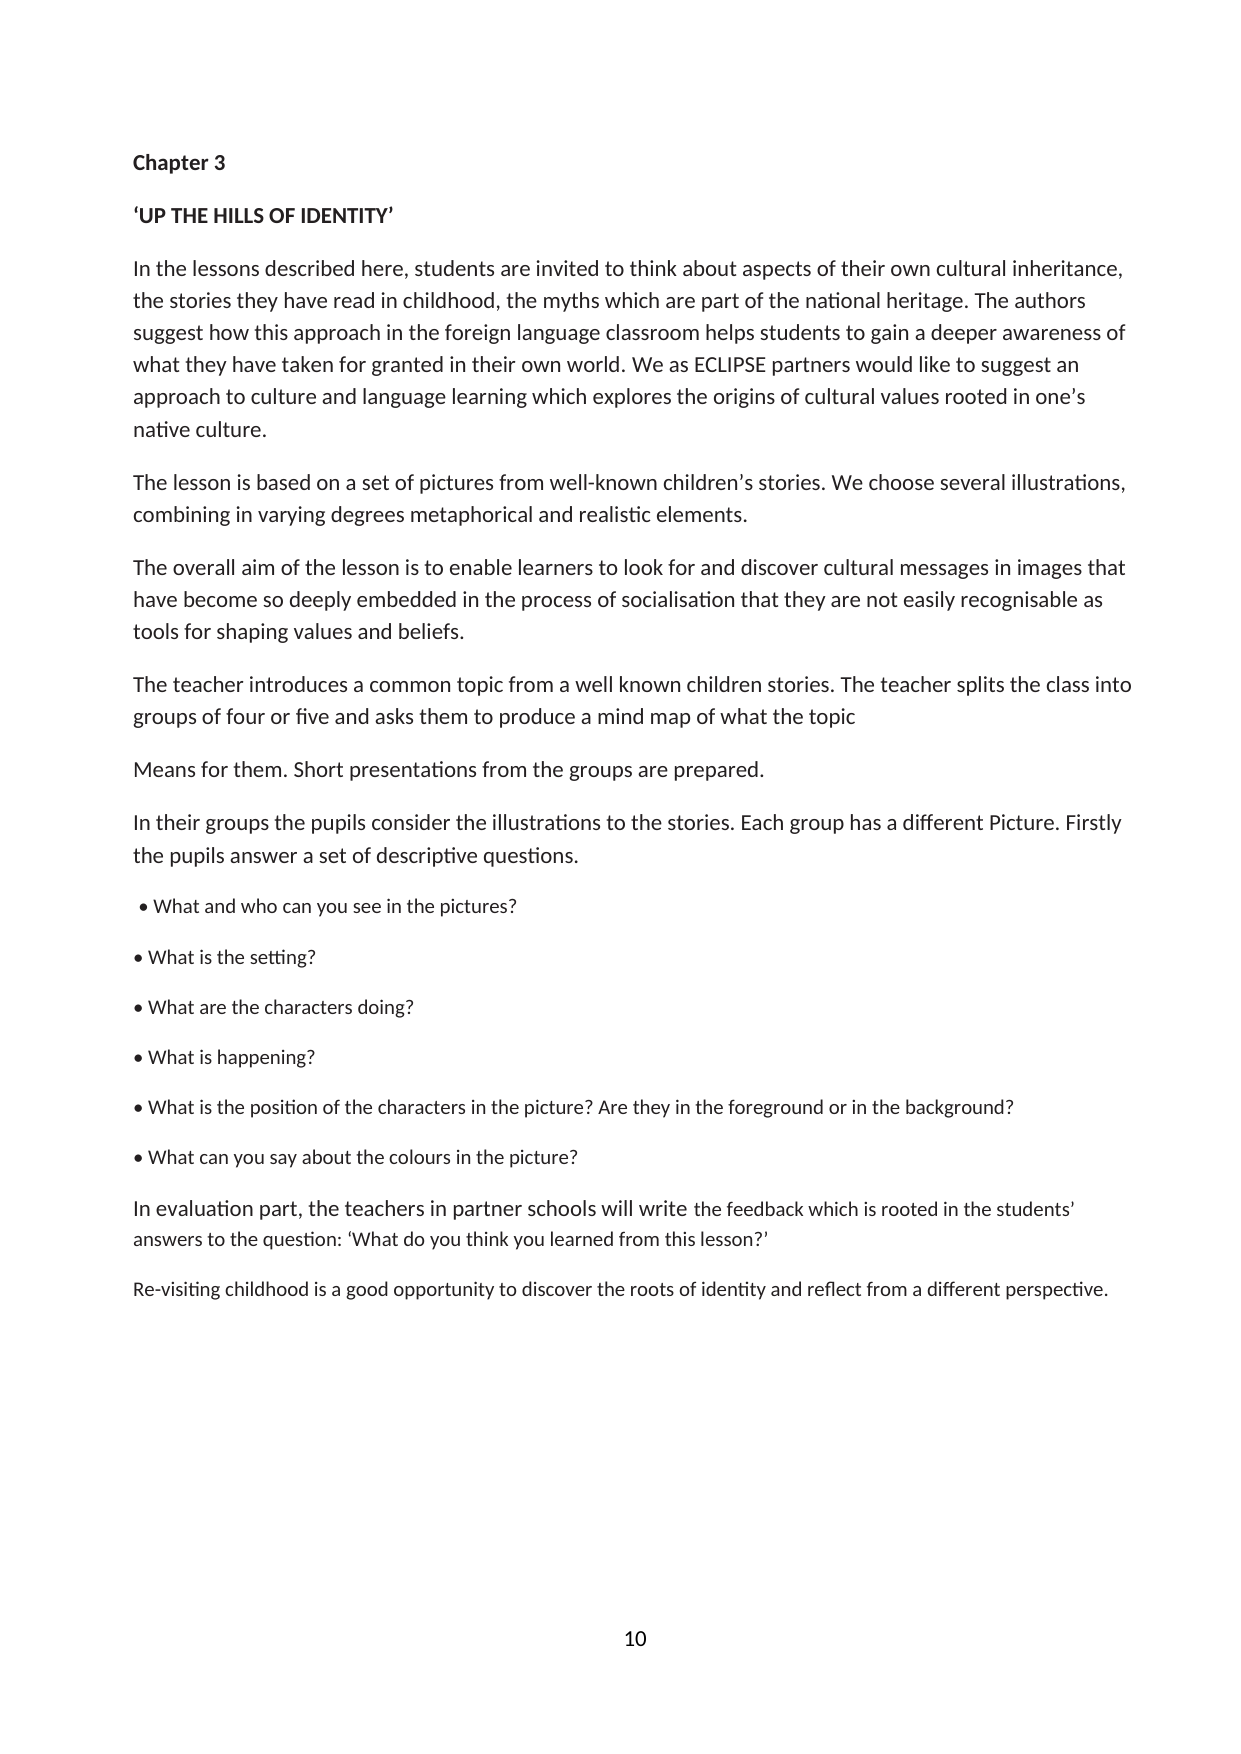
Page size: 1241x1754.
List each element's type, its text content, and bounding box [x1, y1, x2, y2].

text ‘UP THE HILLS OF IDENTITY’ [133, 201, 1137, 229]
text In evaluation part, the teachers in partner schools will write the feedback which is rooted in the students’ answers to the question: ‘What do you think you learned from this lesson?’ [133, 1194, 1137, 1251]
text In the lessons described here, students are invited to think about aspects of their own cultural inheritance, the stories they have read in childhood, the myths which are part of the national heritage. The authors suggest how this approach in the foreign language classroom helps students to gain a deeper awareness of what they have taken for granted in their own world. We as ECLIPSE partners would like to suggest an approach to culture and language learning which explores the origins of cultural values rooted in one’s native culture. [133, 254, 1137, 443]
text Chapter 3 [133, 148, 1137, 176]
text • What is the setting? [133, 944, 1137, 969]
text The overall aim of the lesson is to enable learners to look for and discover cultural messages in images that have become so deeply embedded in the process of socialisation that they are not easily recognisable as tools for shaping values and beliefs. [133, 553, 1137, 645]
text The lesson is based on a set of pictures from well-known children’s stories. We choose several illustrations, combining in varying degrees metaphorical and realistic elements. [133, 468, 1137, 528]
text • What is the position of the characters in the picture? Are they in the foreground or in the background? [133, 1094, 1137, 1119]
text Means for them. Short presentations from the groups are prepared. [133, 756, 1137, 783]
text The teacher introduces a common topic from a well known children stories. The teacher splits the class into groups of four or five and asks them to produce a mind map of what the topic [133, 670, 1137, 731]
text In their groups the pupils consider the illustrations to the stories. Each group has a different Picture. Firstly the pupils answer a set of descriptive questions. [133, 808, 1137, 869]
text Re-visiting childhood is a good opportunity to discover the roots of identity and reflect from a different perspective. [133, 1276, 1137, 1301]
text • What can you say about the colours in the picture? [133, 1144, 1137, 1169]
text • What and who can you see in the pictures? [133, 894, 1137, 919]
text • What are the characters doing? [133, 994, 1137, 1019]
text • What is happening? [133, 1044, 1137, 1069]
